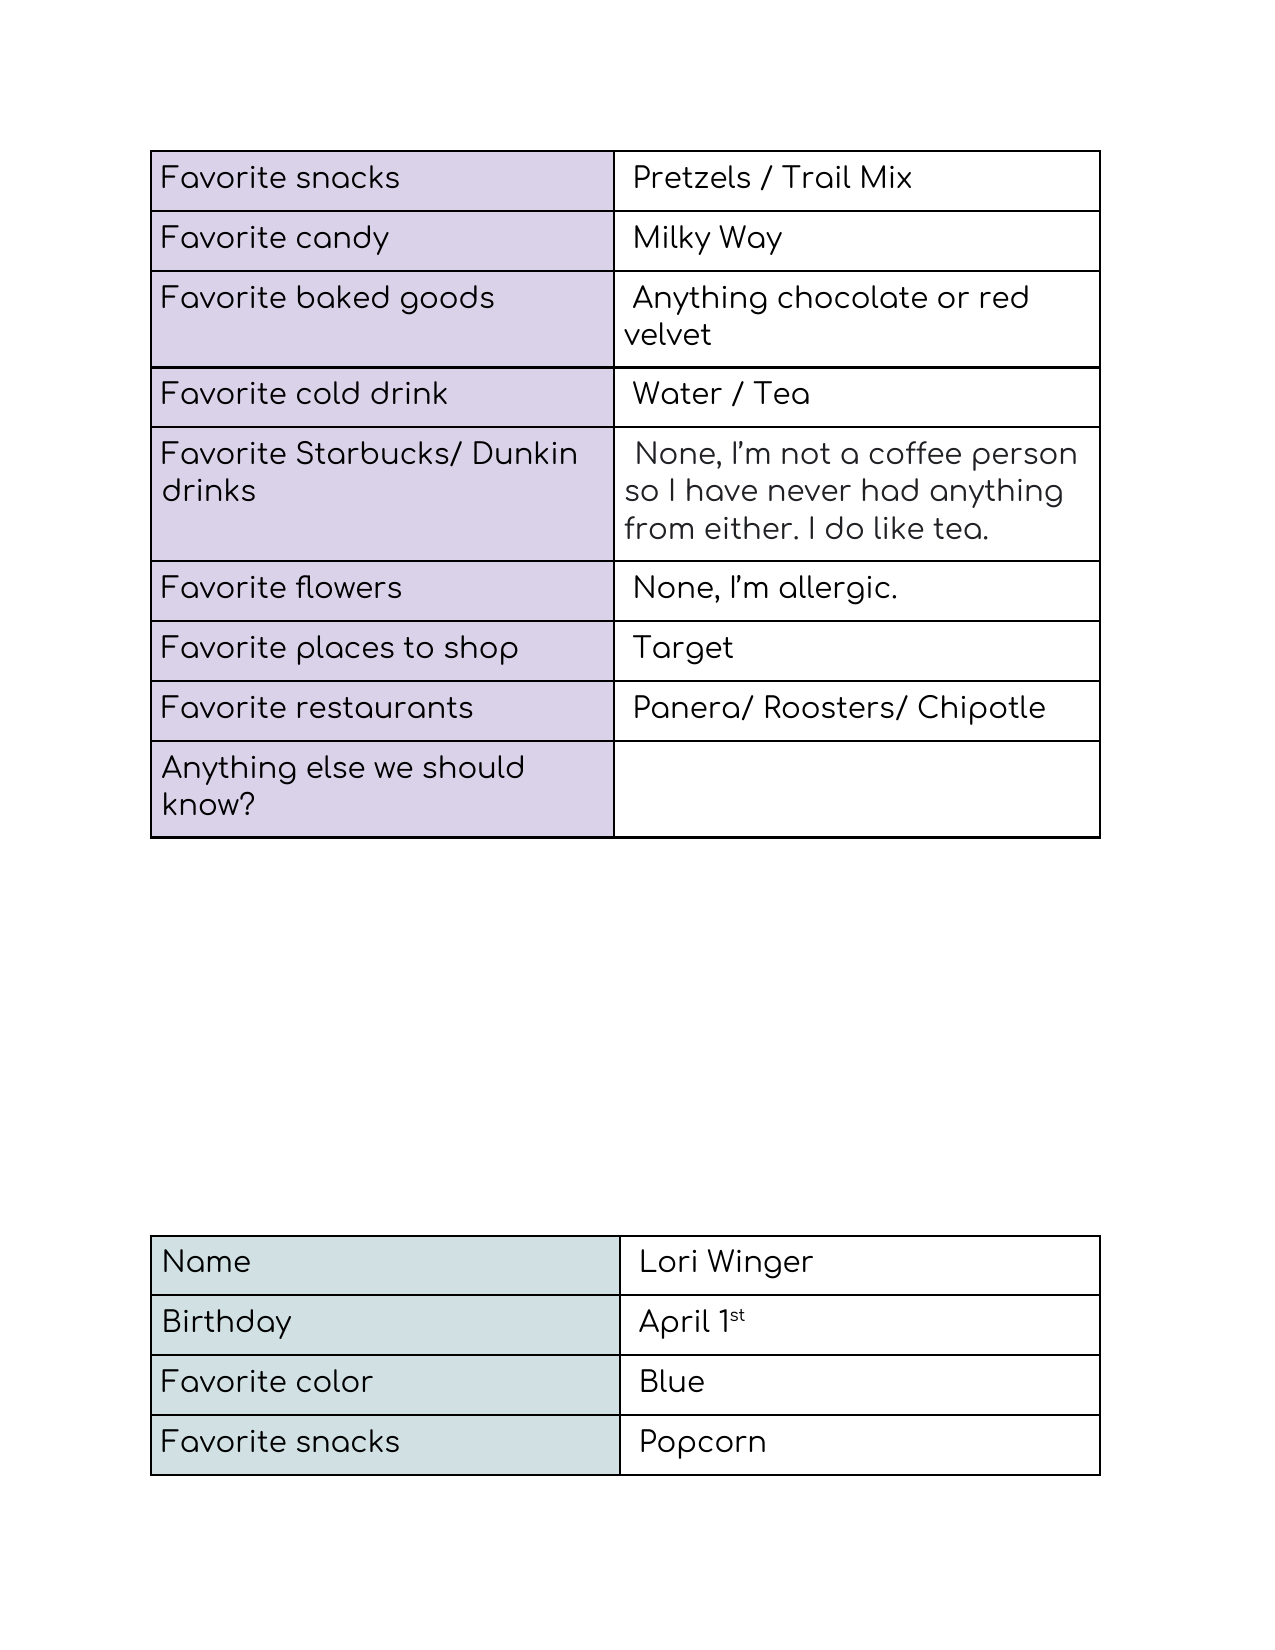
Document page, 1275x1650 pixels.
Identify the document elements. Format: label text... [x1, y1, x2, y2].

table_cell Water / Tea [615, 369, 1099, 426]
table_cell Panera/ Roosters/ Chipotle [615, 682, 1099, 740]
table_cell Favorite Starbucks/ Dunkin drinks [152, 428, 613, 560]
table_cell Favorite color [152, 1356, 619, 1414]
table_cell Favorite restaurants [152, 682, 613, 740]
table_cell None, I’m allergic. [615, 562, 1099, 620]
table_cell Birthday [152, 1296, 619, 1354]
table_cell None, I’m not a coffee person so I have never had anything from either. I do like tea. [615, 428, 1099, 560]
table_cell Favorite baked goods [152, 272, 613, 366]
table_cell Pretzels / Trail Mix [615, 152, 1099, 210]
table_cell Favorite snacks [152, 1416, 619, 1474]
table_cell Favorite places to shop [152, 622, 613, 680]
table_cell Favorite flowers [152, 562, 613, 620]
table_header Name [152, 1237, 619, 1294]
table_header Lori Winger [621, 1237, 1099, 1294]
table_cell Anything else we should know? [152, 742, 613, 836]
table_cell April 1st [621, 1296, 1099, 1354]
table_cell Blue [621, 1356, 1099, 1414]
table_cell Favorite candy [152, 212, 613, 270]
table_cell Milky Way [615, 212, 1099, 270]
table_cell Favorite snacks [152, 152, 613, 210]
table_cell Favorite cold drink [152, 369, 613, 426]
table_cell Target [615, 622, 1099, 680]
table_cell Popcorn [621, 1416, 1099, 1474]
table_cell [615, 742, 1099, 836]
table_cell Anything chocolate or red velvet [615, 272, 1099, 366]
